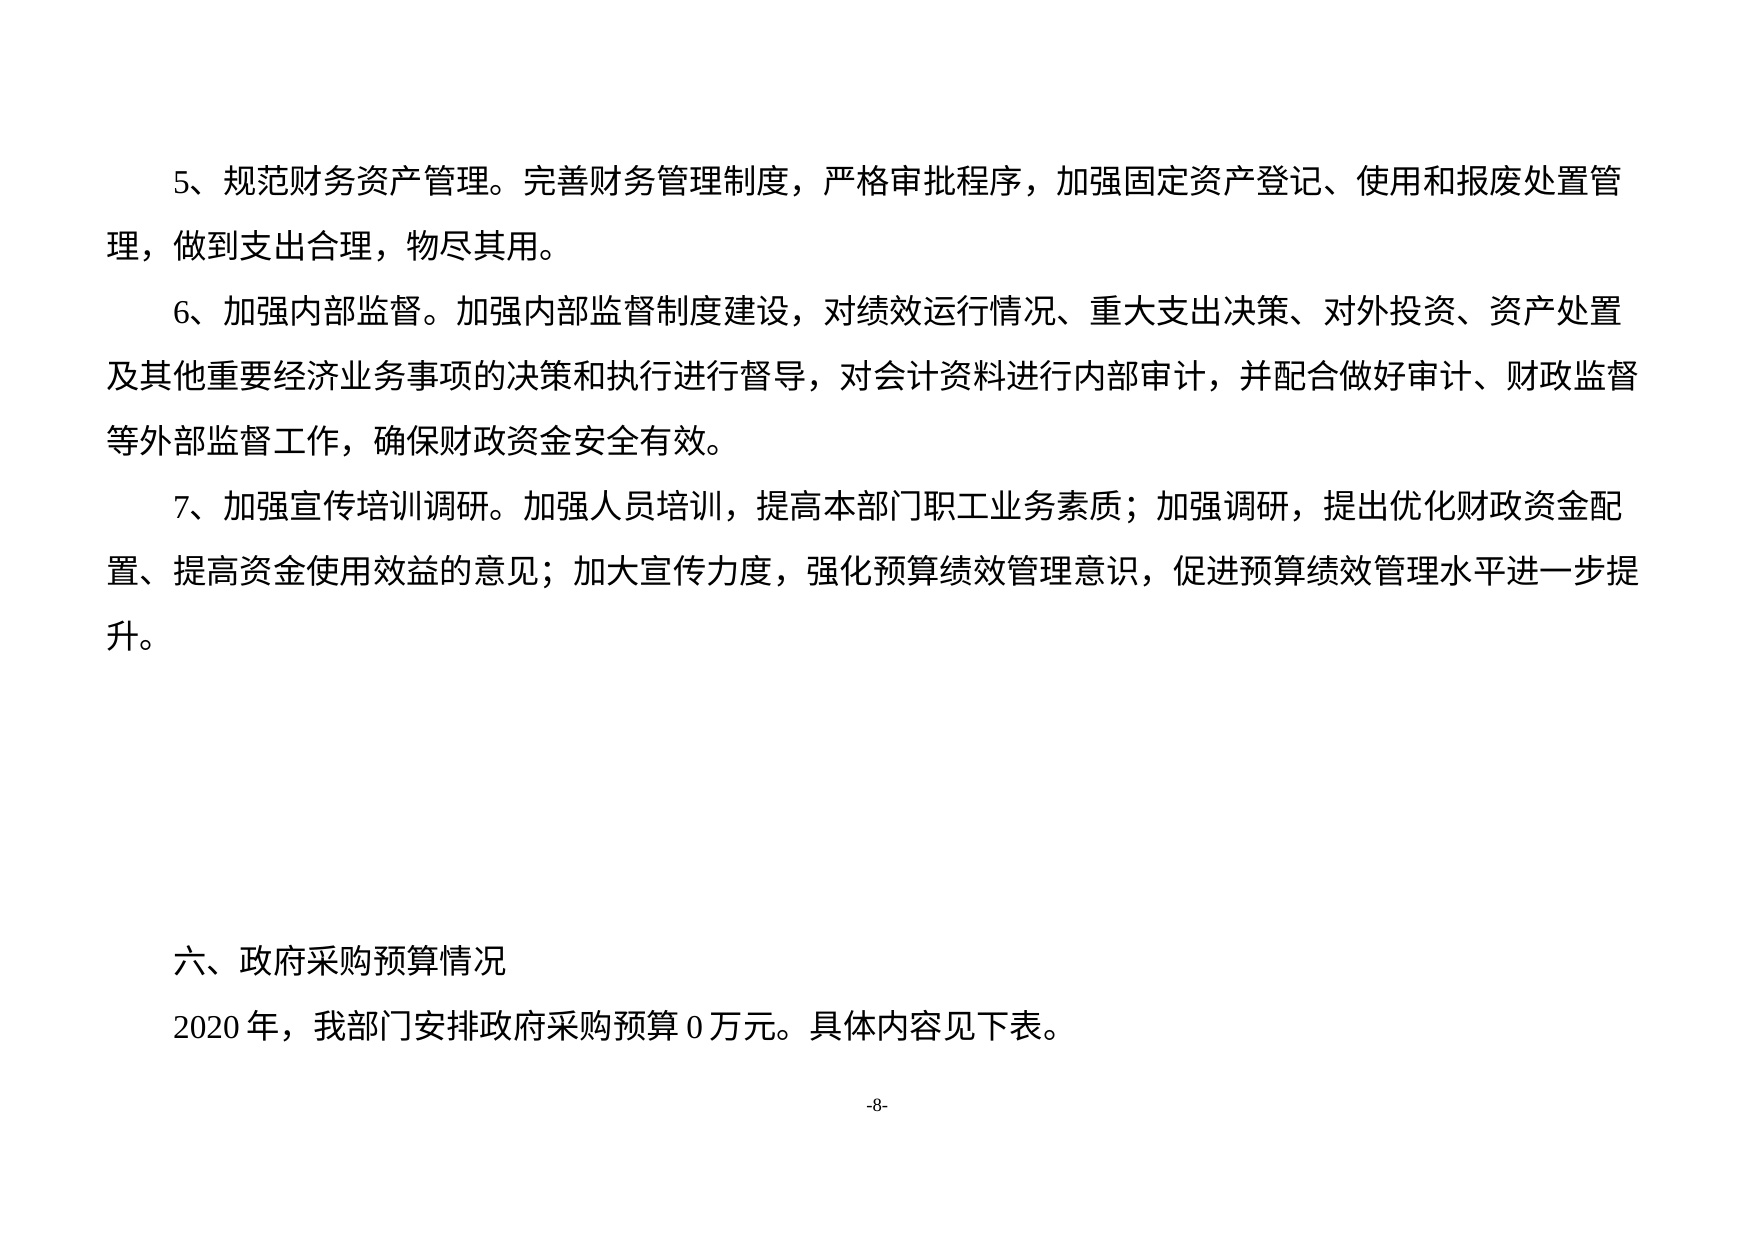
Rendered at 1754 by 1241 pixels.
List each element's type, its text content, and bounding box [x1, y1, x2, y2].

text 6、加强内部监督。加强内部监督制度建设，对绩效运行情况、重大支出决策、对外投资、资产处置及其他重要经济业务事项的决策和执行进行督导，对会计资料进行内部审计，并配合做好审计、财政监督等外部监督工作，确保财政资金安全有效。 [106, 276, 1648, 471]
text 2020年，我部门安排政府采购预算0万元。具体内容见下表。 [106, 991, 1648, 1056]
text 5、规范财务资产管理。完善财务管理制度，严格审批程序，加强固定资产登记、使用和报废处置管理，做到支出合理，物尽其用。 [106, 146, 1648, 276]
text 六、政府采购预算情况 [106, 926, 1648, 991]
text 7、加强宣传培训调研。加强人员培训，提高本部门职工业务素质；加强调研，提出优化财政资金配置、提高资金使用效益的意见；加大宣传力度，强化预算绩效管理意识，促进预算绩效管理水平进一步提升。 [106, 471, 1648, 666]
